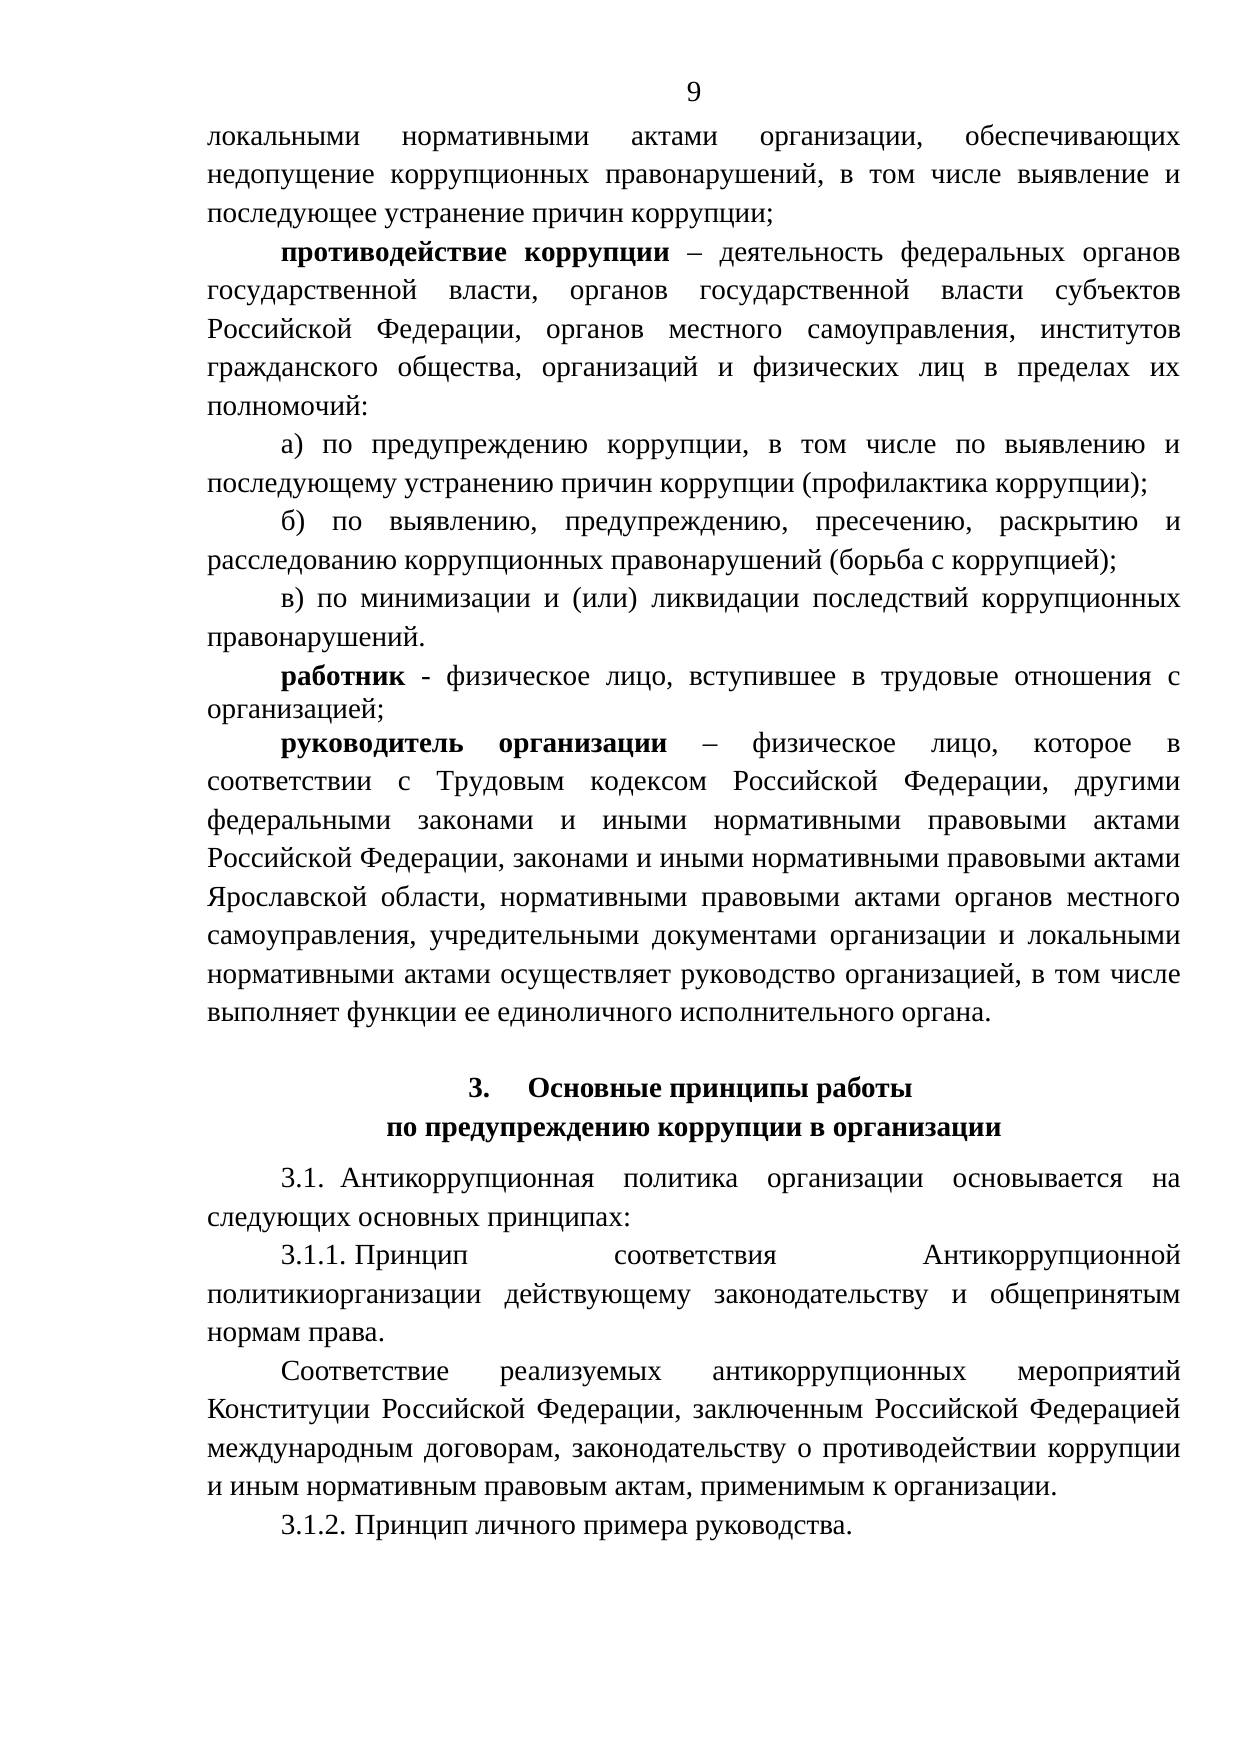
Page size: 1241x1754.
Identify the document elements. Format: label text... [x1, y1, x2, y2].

text а) по предупреждению коррупции, в том числе по выявлению и последующему устранению причин коррупции (профилактика коррупции); [207, 426, 1181, 498]
list Основные принципы работы по предупреждению коррупции в организации [207, 1071, 1181, 1143]
text работник - физическое лицо, вступившее в трудовые отношения с организацией; [207, 658, 1181, 725]
text Соответствие реализуемых антикоррупционных мероприятий Конституции Российской Федерации, заключенным Российской Федерацией международным договорам, законодательству о противодействии коррупции и иным нормативным правовым актам, применимым к организации. [207, 1353, 1181, 1502]
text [207, 152, 1181, 229]
text противодействие коррупции – деятельность федеральных органов государственной власти, органов государственной власти субъектов Российской Федерации, органов местного самоуправления, институтов гражданского общества, организаций и физических лиц в пределах их полномочий: [207, 234, 1181, 421]
list Принцип личного примера руководства. [207, 1507, 1181, 1541]
list Антикоррупционная политика организации основывается на следующих основных принципах: [207, 1160, 1181, 1232]
list Принцип соответствия Антикоррупционной политикиорганизации действующему законодательству и общепринятым нормам права. [207, 1237, 1181, 1348]
text б) по выявлению, предупреждению, пресечению, раскрытию и расследованию коррупционных правонарушений (борьба с коррупцией); [207, 503, 1181, 576]
text в) по минимизации и (или) ликвидации последствий коррупционных правонарушений. [207, 581, 1181, 653]
text руководитель организации – физическое лицо, которое в соответствии с Трудовым кодексом Российской Федерации, другими федеральными законами и иными нормативными правовыми актами Российской Федерации, законами и иными нормативными правовыми актами Ярославской области, нормативными правовыми актами органов местного самоуправления, учредительными документами организации и локальными нормативными актами осуществляет руководство организацией, в том числе выполняет функции ее единоличного исполнительного органа. [207, 725, 1181, 1028]
